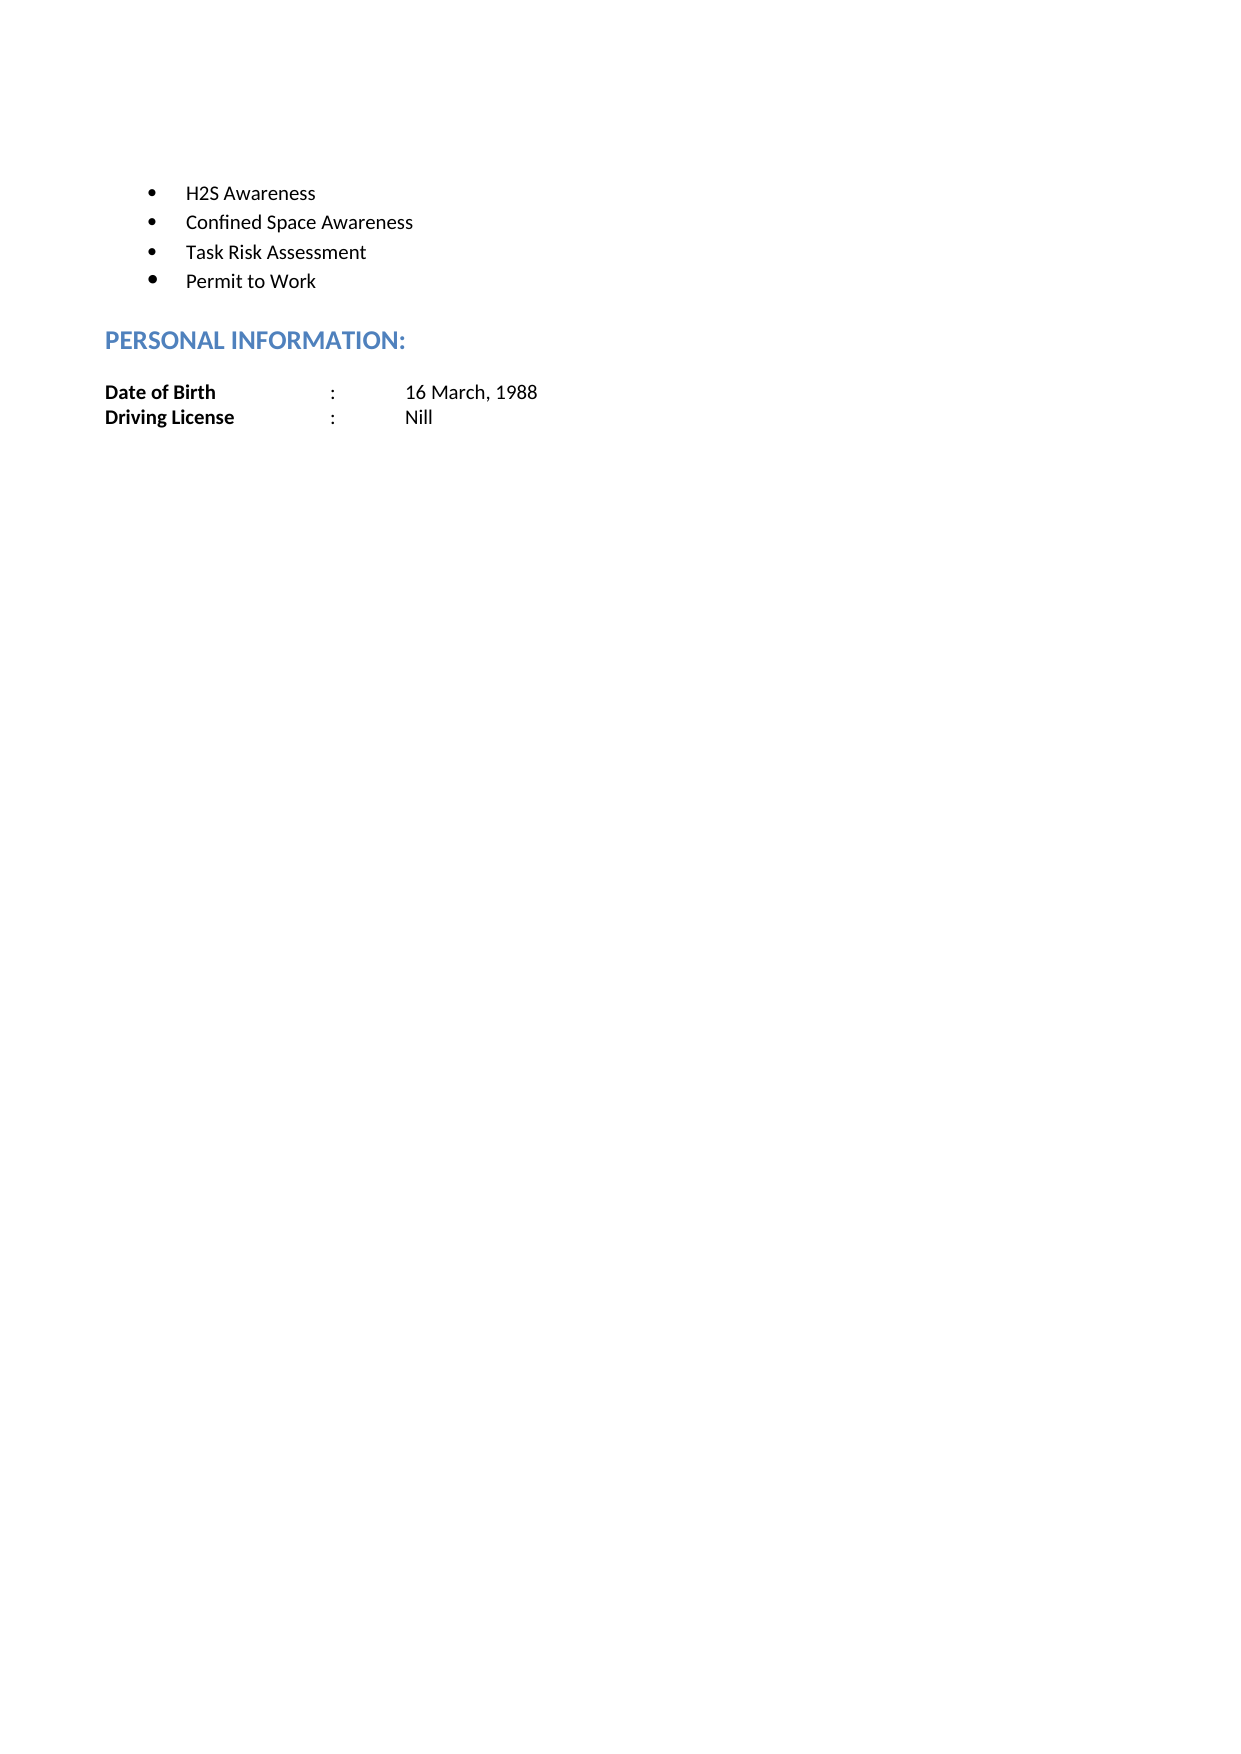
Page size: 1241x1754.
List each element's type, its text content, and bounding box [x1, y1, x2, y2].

list Permit to Work [148, 268, 1135, 294]
text Driving License : Nill [105, 404, 1135, 430]
list Task Risk Assessment [148, 239, 1135, 264]
list H2S Awareness [148, 180, 1135, 205]
text PERSONAL INFORMATION: [105, 323, 1135, 356]
list Confined Space Awareness [148, 209, 1135, 235]
text Date of Birth : 16 March, 1988 [105, 379, 1135, 404]
